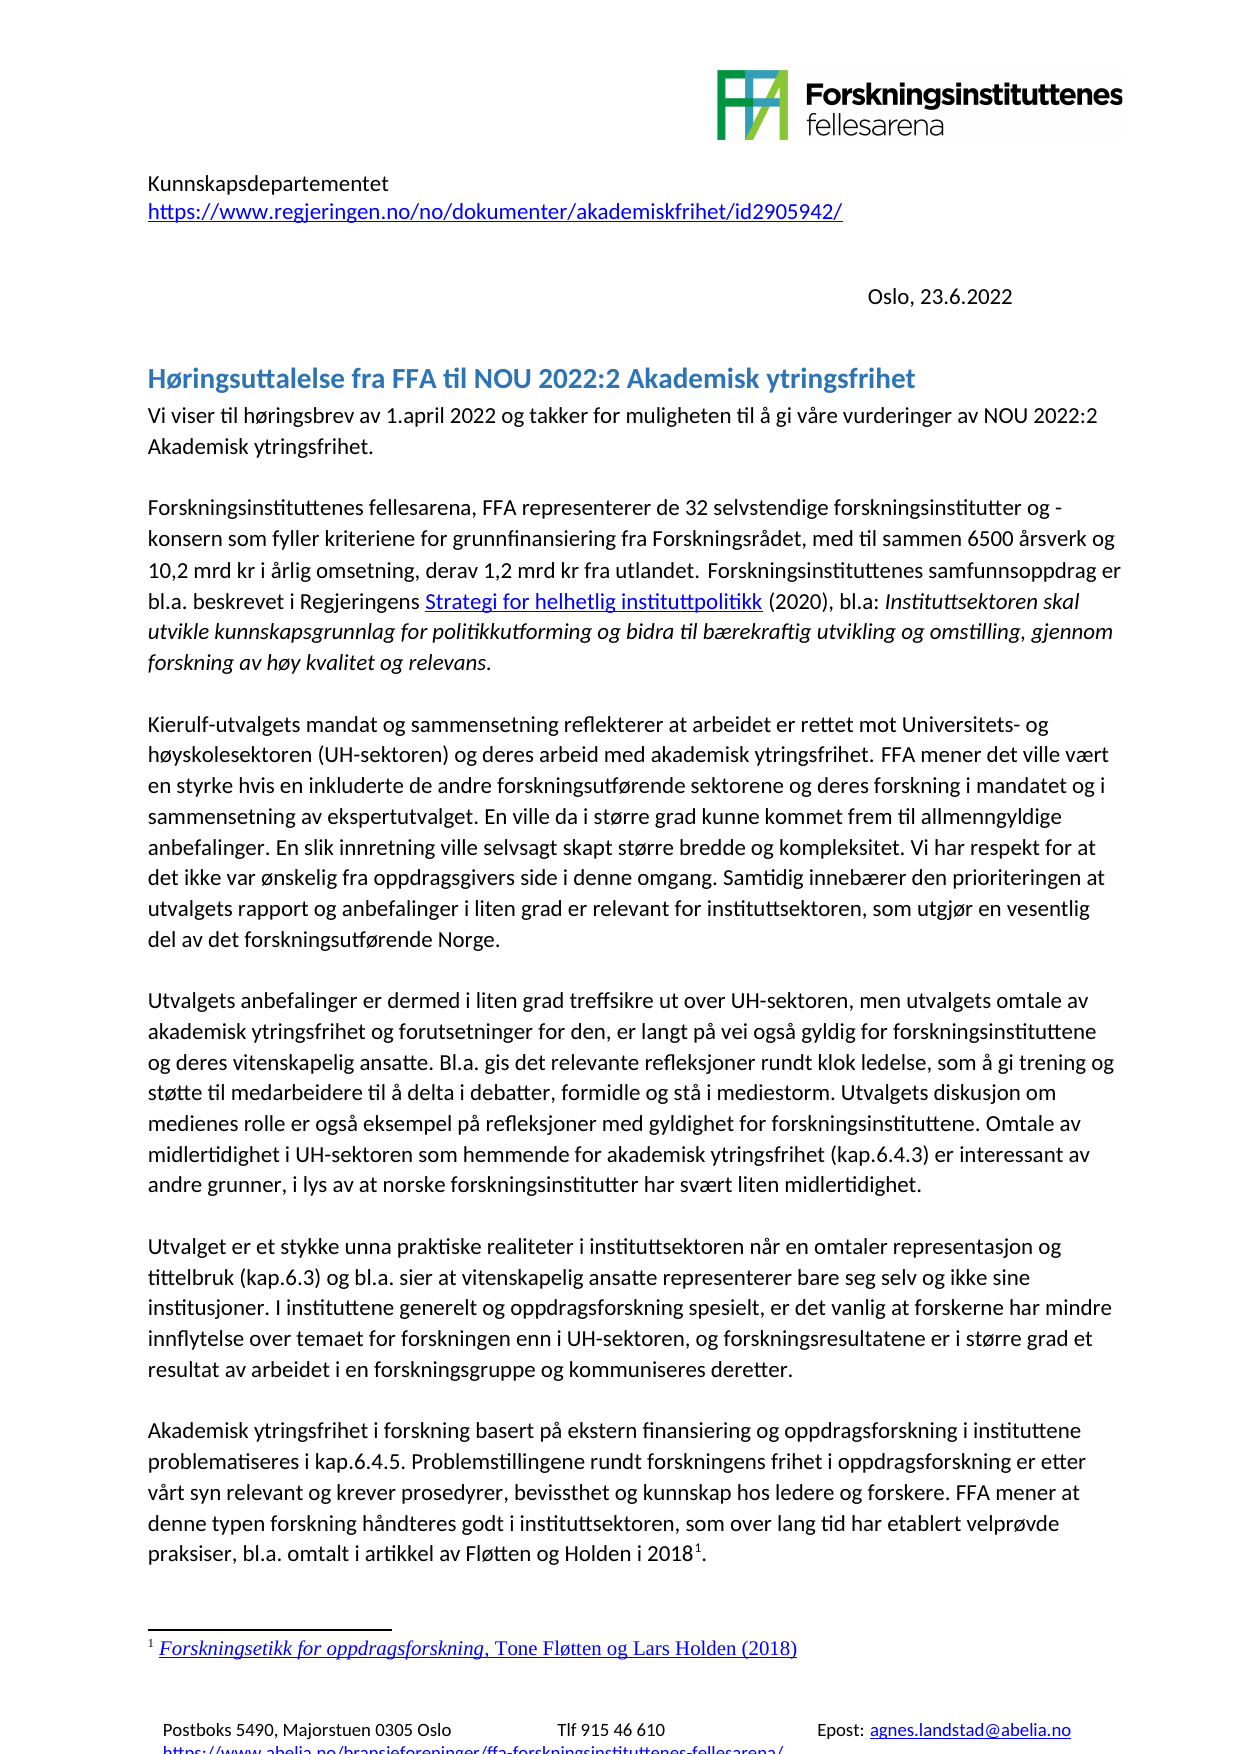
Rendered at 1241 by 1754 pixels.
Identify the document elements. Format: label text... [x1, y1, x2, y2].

text Høringsuttalelse fra FFA til NOU 2022:2 Akademisk ytringsfrihet [148, 360, 1122, 396]
text Akademisk ytringsfrihet i forskning basert på ekstern finansiering og oppdragsforskning i instituttene problematiseres i kap.6.4.5. Problemstillingene rundt forskningens frihet i oppdragsforskning er etter vårt syn relevant og krever prosedyrer, bevissthet og kunnskap hos ledere og forskere. FFA mener at denne typen forskning håndteres godt i instituttsektoren, som over lang tid har etablert velprøvde praksiser, bl.a. omtalt i artikkel av Fløtten og Holden i 2018. [148, 1416, 1122, 1567]
text Vi viser til høringsbrev av 1.april 2022 og takker for muligheten til å gi våre vurderinger av NOU 2022:2 Akademisk ytringsfrihet. [148, 401, 1122, 460]
text https://www.regjeringen.no/no/dokumenter/akademiskfrihet/id2905942/ [148, 197, 1122, 225]
text Utvalgets anbefalinger er dermed i liten grad treffsikre ut over UH-sektoren, men utvalgets omtale av akademisk ytringsfrihet og forutsetninger for den, er langt på vei også gyldig for forskningsinstituttene og deres vitenskapelig ansatte. Bl.a. gis det relevante refleksjoner rundt klok ledelse, som å gi trening og støtte til medarbeidere til å delta i debatter, formidle og stå i mediestorm. Utvalgets diskusjon om medienes rolle er også eksempel på refleksjoner med gyldighet for forskningsinstituttene. Omtale av midlertidighet i UH-sektoren som hemmende for akademisk ytringsfrihet (kap.6.4.3) er interessant av andre grunner, i lys av at norske forskningsinstitutter har svært liten midlertidighet. [148, 986, 1122, 1199]
picture [717, 70, 1123, 140]
text Forskningsinstituttenes fellesarena, FFA representerer de 32 selvstendige forskningsinstitutter og -konsern som fyller kriteriene for grunnfinansiering fra Forskningsrådet, med til sammen 6500 årsverk og 10,2 mrd kr i årlig omsetning, derav 1,2 mrd kr fra utlandet. Forskningsinstituttenes samfunnsoppdrag er bl.a. beskrevet i Regjeringens Strategi for helhetlig instituttpolitikk (2020), bl.a: Instituttsektoren skal utvikle kunnskapsgrunnlag for politikkutforming og bidra til bærekraftig utvikling og omstilling, gjennom forskning av høy kvalitet og relevans. [148, 493, 1122, 676]
text Oslo, 23.6.2022 [148, 282, 1122, 310]
text Kierulf-utvalgets mandat og sammensetning reflekterer at arbeidet er rettet mot Universitets- og høyskolesektoren (UH-sektoren) og deres arbeid med akademisk ytringsfrihet. FFA mener det ville vært en styrke hvis en inkluderte de andre forskningsutførende sektorene og deres forskning i mandatet og i sammensetning av ekspertutvalget. En ville da i større grad kunne kommet frem til allmenngyldige anbefalinger. En slik innretning ville selvsagt skapt større bredde og kompleksitet. Vi har respekt for at det ikke var ønskelig fra oppdragsgivers side i denne omgang. Samtidig innebærer den prioriteringen at utvalgets rapport og anbefalinger i liten grad er relevant for instituttsektoren, som utgjør en vesentlig del av det forskningsutførende Norge. [148, 710, 1122, 953]
text Kunnskapsdepartementet [148, 169, 1122, 197]
text Utvalget er et stykke unna praktiske realiteter i instituttsektoren når en omtaler representasjon og tittelbruk (kap.6.3) og bl.a. sier at vitenskapelig ansatte representerer bare seg selv og ikke sine institusjoner. I instituttene generelt og oppdragsforskning spesielt, er det vanlig at forskerne har mindre innflytelse over temaet for forskningen enn i UH-sektoren, og forskningsresultatene er i større grad et resultat av arbeidet i en forskningsgruppe og kommuniseres deretter. [148, 1232, 1122, 1383]
